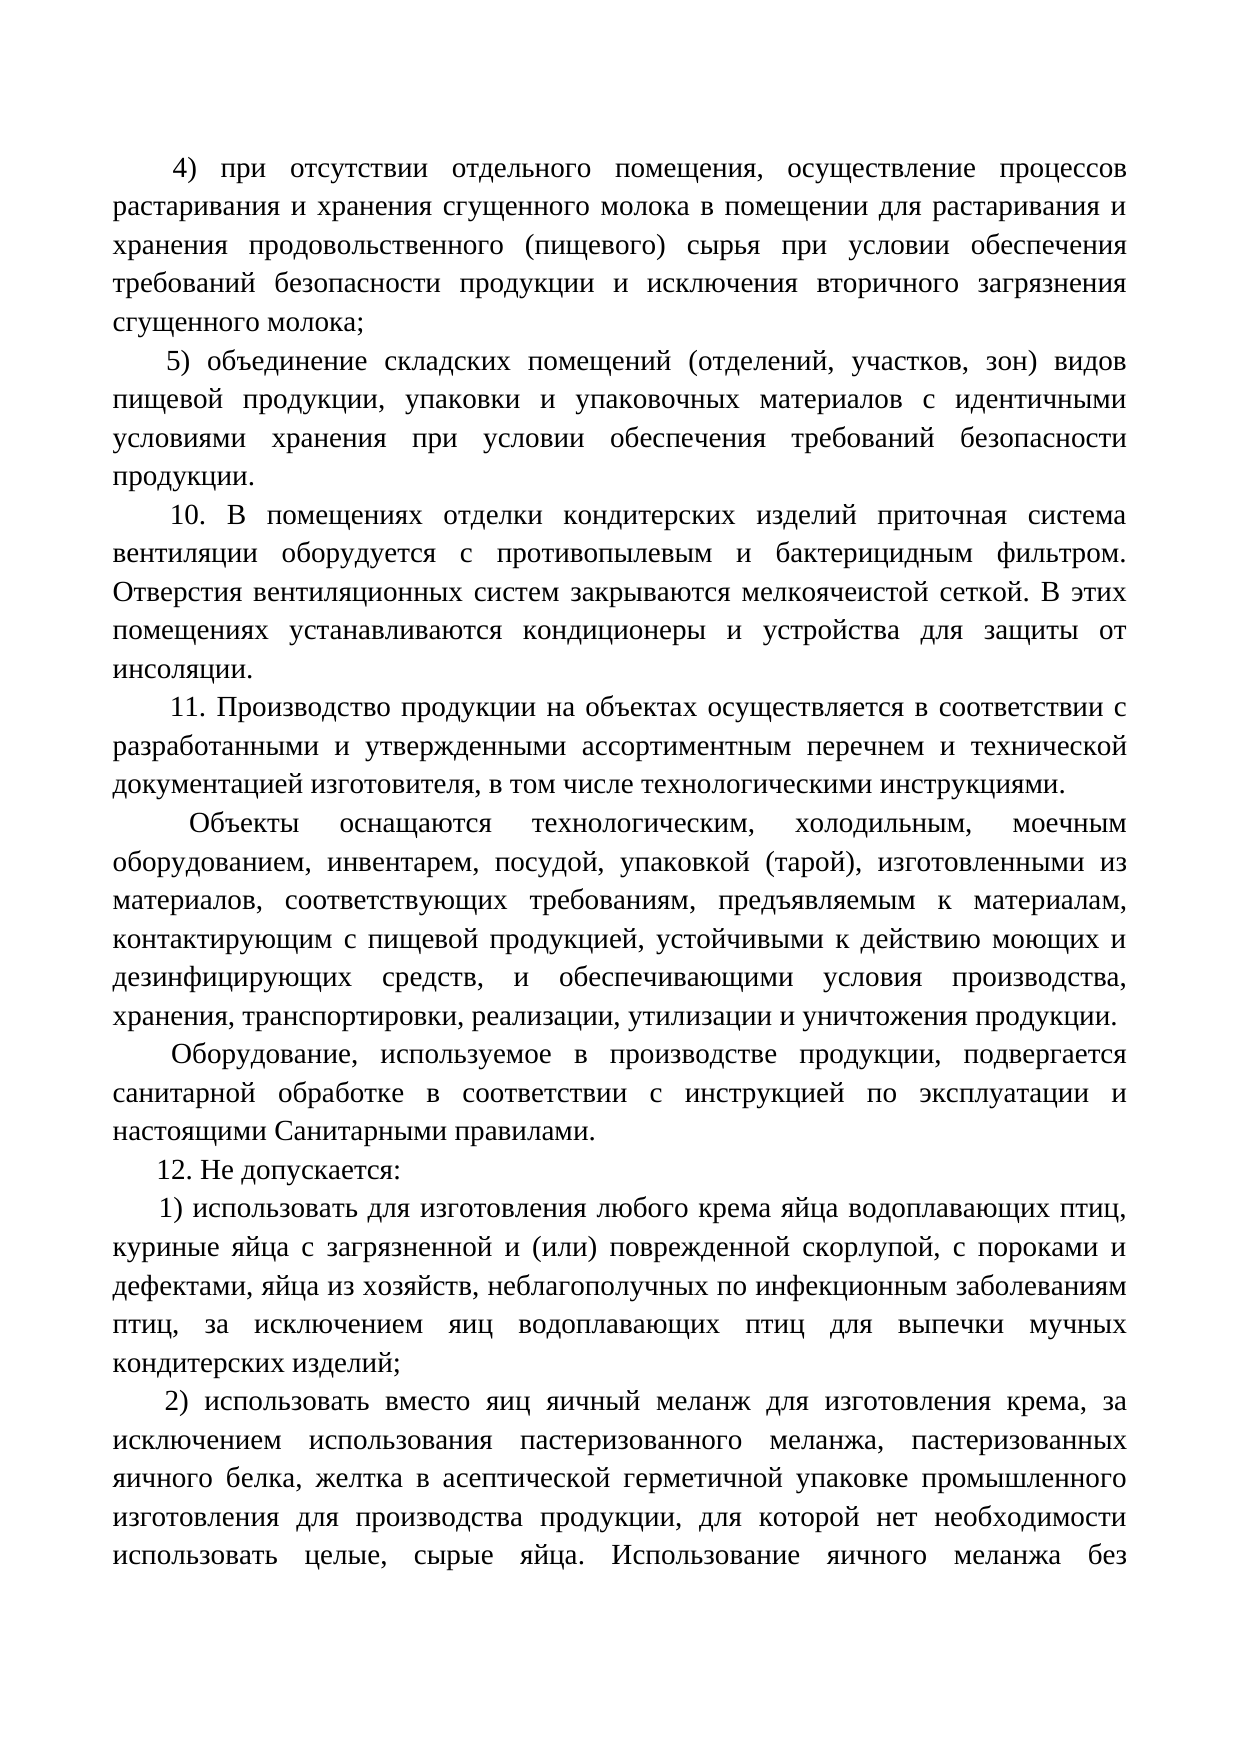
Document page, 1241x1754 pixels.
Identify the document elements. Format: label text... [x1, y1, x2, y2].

text Объекты оснащаются технологическим, холодильным, моечным оборудованием, инвентарем, посудой, упаковкой (тарой), изготовленными из материалов, соответствующих требованиям, предъявляемым к материалам, контактирующим с пищевой продукцией, устойчивыми к действию моющих и дезинфицирующих средств, и обеспечивающими условия производства, хранения, транспортировки, реализации, утилизации и уничтожения продукции. [112, 805, 1128, 1031]
text 4) при отсутствии отдельного помещения, осуществление процессов растаривания и хранения сгущенного молока в помещении для растаривания и хранения продовольственного (пищевого) сырья при условии обеспечения требований безопасности продукции и исключения вторичного загрязнения сгущенного молока; [112, 150, 1128, 338]
text 10. В помещениях отделки кондитерских изделий приточная система вентиляции оборудуется с противопылевым и бактерицидным фильтром. Отверстия вентиляционных систем закрываются мелкоячеистой сеткой. В этих помещениях устанавливаются кондиционеры и устройства для защиты от инсоляции. [112, 497, 1128, 684]
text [112, 1383, 1128, 1571]
text 12. Не допускается: [112, 1152, 1128, 1186]
text 5) объединение складских помещений (отделений, участков, зон) видов пищевой продукции, упаковки и упаковочных материалов с идентичными условиями хранения при условии обеспечения требований безопасности продукции. [112, 343, 1128, 492]
text 11. Производство продукции на объектах осуществляется в соответствии с разработанными и утвержденными ассортиментным перечнем и технической документацией изготовителя, в том числе технологическими инструкциями. [112, 689, 1128, 800]
text 1) использовать для изготовления любого крема яйца водоплавающих птиц, куриные яйца с загрязненной и (или) поврежденной скорлупой, с пороками и дефектами, яйца из хозяйств, неблагополучных по инфекционным заболеваниям птиц, за исключением яиц водоплавающих птиц для выпечки мучных кондитерских изделий; [112, 1191, 1128, 1378]
text Оборудование, используемое в производстве продукции, подвергается санитарной обработке в соответствии с инструкцией по эксплуатации и настоящими Санитарными правилами. [112, 1036, 1128, 1147]
